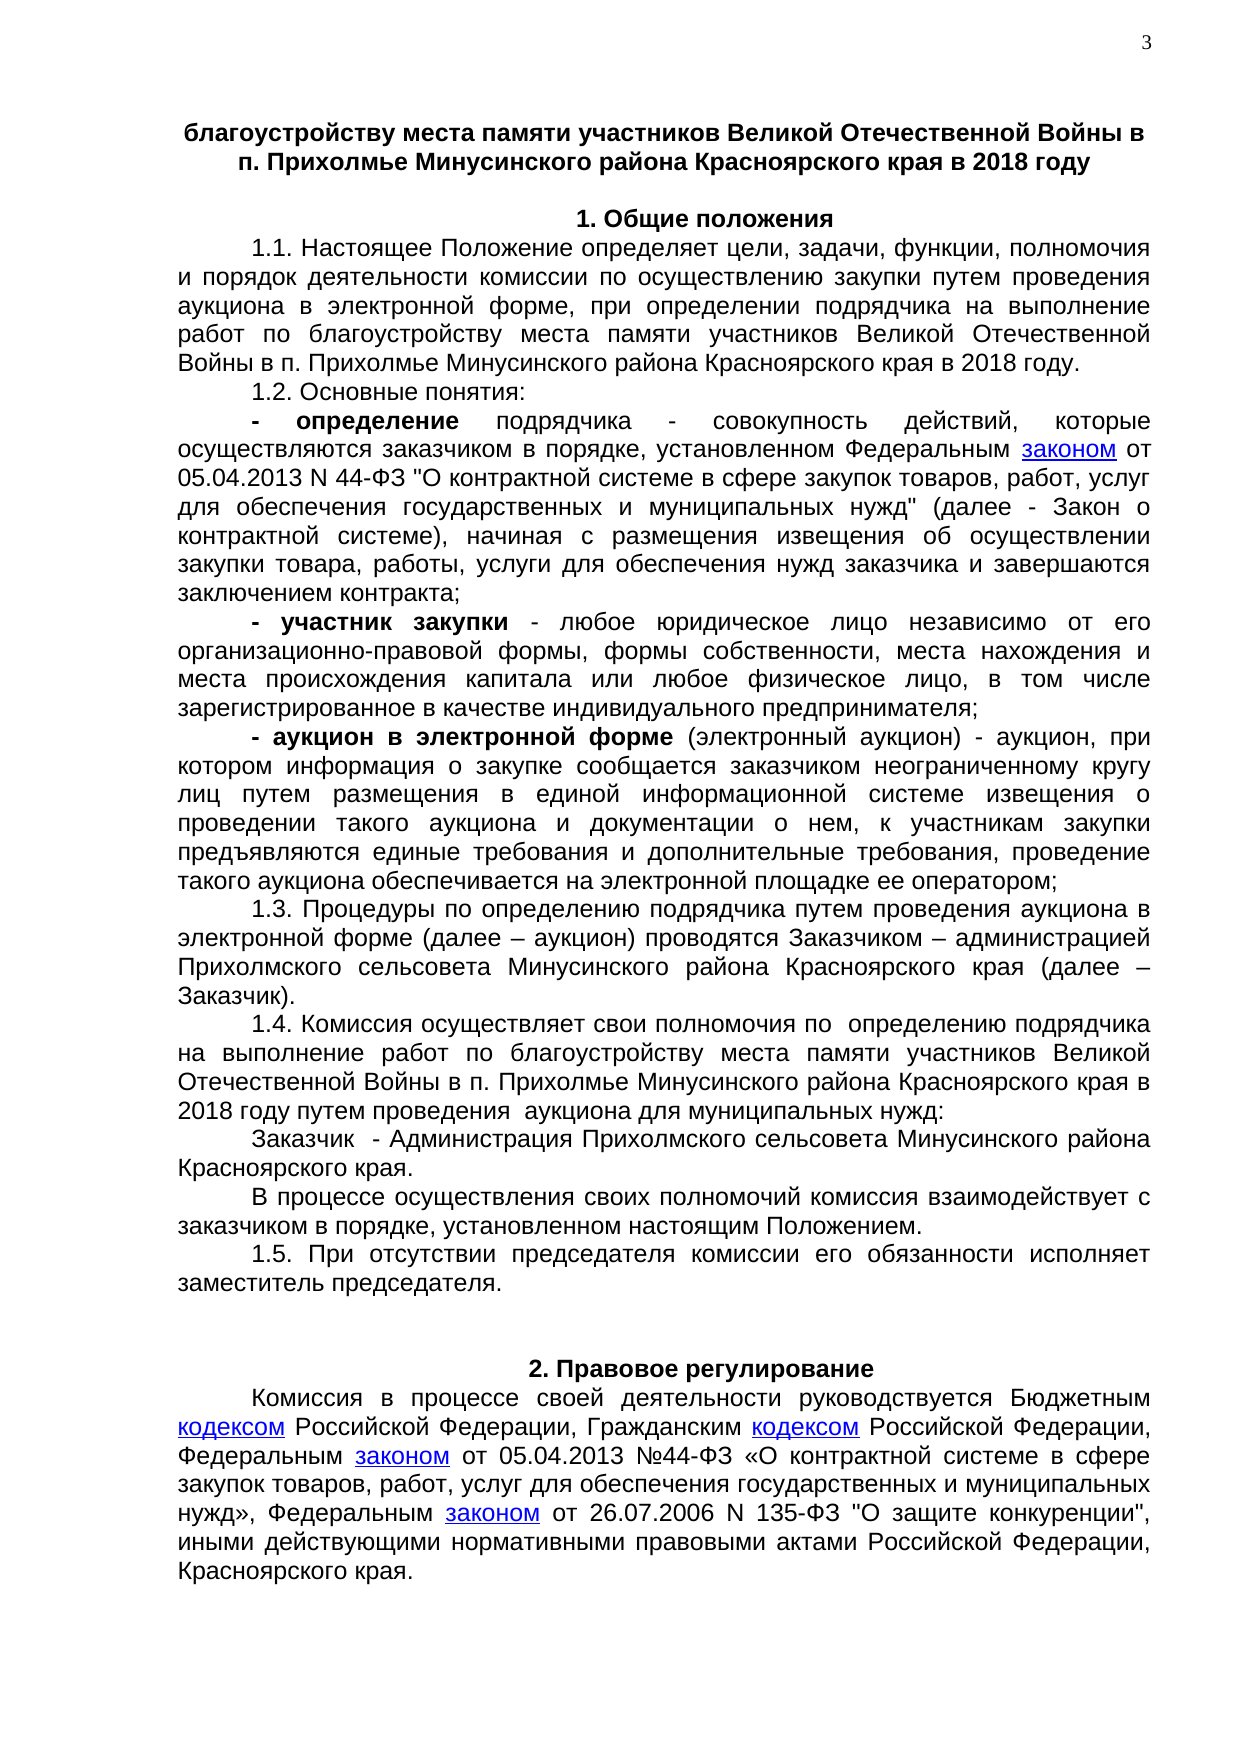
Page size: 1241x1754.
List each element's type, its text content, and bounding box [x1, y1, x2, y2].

text - участник закупки - любое юридическое лицо независимо от его организационно-правовой формы, формы собственности, места нахождения и места происхождения капитала или любое физическое лицо, в том числе зарегистрированное в качестве индивидуального предпринимателя; [177, 607, 1152, 722]
text В процессе осуществления своих полномочий комиссия взаимодействует с заказчиком в порядке, установленном настоящим Положением. [177, 1182, 1152, 1239]
text 1.2. Основные понятия: [177, 377, 1152, 406]
text - аукцион в электронной форме (электронный аукцион) - аукцион, при котором информация о закупке сообщается заказчиком неограниченному кругу лиц путем размещения в единой информационной системе извещения о проведении такого аукциона и документации о нем, к участникам закупки предъявляются единые требования и дополнительные требования, проведение такого аукциона обеспечивается на электронной площадке ее оператором; [177, 722, 1152, 894]
text 1.4. Комиссия осуществляет свои полномочия по определению подрядчика на выполнение работ по благоустройству места памяти участников Великой Отечественной Войны в п. Прихолмье Минусинского района Красноярского края в 2018 году путем проведения аукциона для муниципальных нужд: [177, 1009, 1152, 1124]
text - определение подрядчика - совокупность действий, которые осуществляются заказчиком в порядке, установленном Федеральным законом от 05.04.2013 N 44-ФЗ "О контрактной системе в сфере закупок товаров, работ, услуг для обеспечения государственных и муниципальных нужд" (далее - Закон о контрактной системе), начиная с размещения извещения об осуществлении закупки товара, работы, услуги для обеспечения нужд заказчика и завершаются заключением контракта; [177, 406, 1152, 607]
text 1.5. При отсутствии председателя комиссии его обязанности исполняет заместитель председателя. [177, 1239, 1152, 1297]
text Комиссия в процессе своей деятельности руководствуется Бюджетным кодексом Российской Федерации, Гражданским кодексом Российской Федерации, Федеральным законом от 05.04.2013 №44-ФЗ «О контрактной системе в сфере закупок товаров, работ, услуг для обеспечения государственных и муниципальных нужд», Федеральным законом от 26.07.2006 N 135-ФЗ "О защите конкуренции", иными действующими нормативными правовыми актами Российской Федерации, Красноярского края. [177, 1383, 1152, 1584]
text 1.3. Процедуры по определению подрядчика путем проведения аукциона в электронной форме (далее – аукцион) проводятся Заказчиком – администрацией Прихолмского сельсовета Минусинского района Красноярского края (далее – Заказчик). [177, 894, 1152, 1009]
text 2. Правовое регулирование [177, 1354, 1152, 1383]
text 1.1. Настоящее Положение определяет цели, задачи, функции, полномочия и порядок деятельности комиссии по осуществлению закупки путем проведения аукциона в электронной форме, при определении подрядчика на выполнение работ по благоустройству места памяти участников Великой Отечественной Войны в п. Прихолмье Минусинского района Красноярского края в 2018 году. [177, 233, 1152, 377]
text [177, 118, 1152, 176]
text 1. Общие положения [177, 204, 1152, 233]
text Заказчик - Администрация Прихолмского сельсовета Минусинского района Красноярского края. [177, 1124, 1152, 1182]
